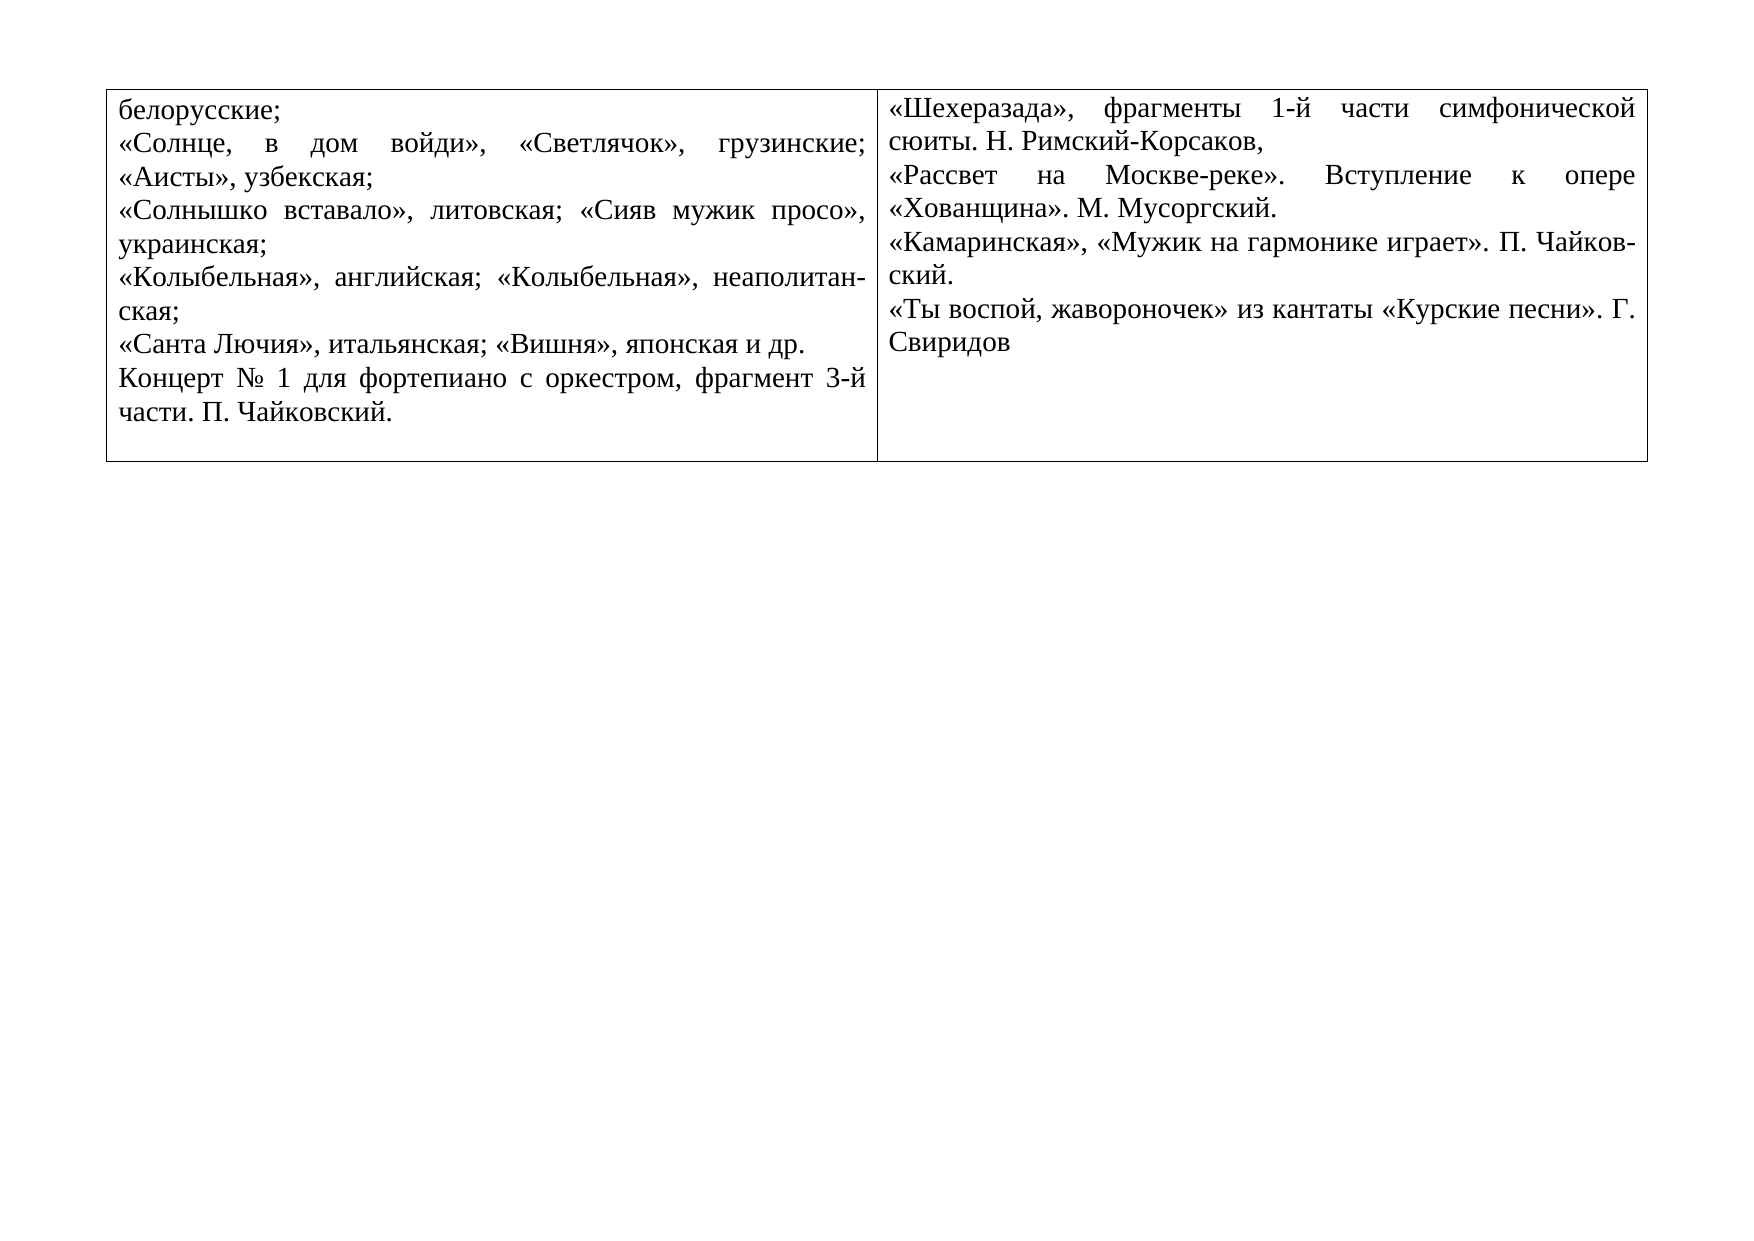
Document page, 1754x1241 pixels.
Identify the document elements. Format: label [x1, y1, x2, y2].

table_header [107, 90, 877, 461]
table_header [878, 90, 1647, 461]
